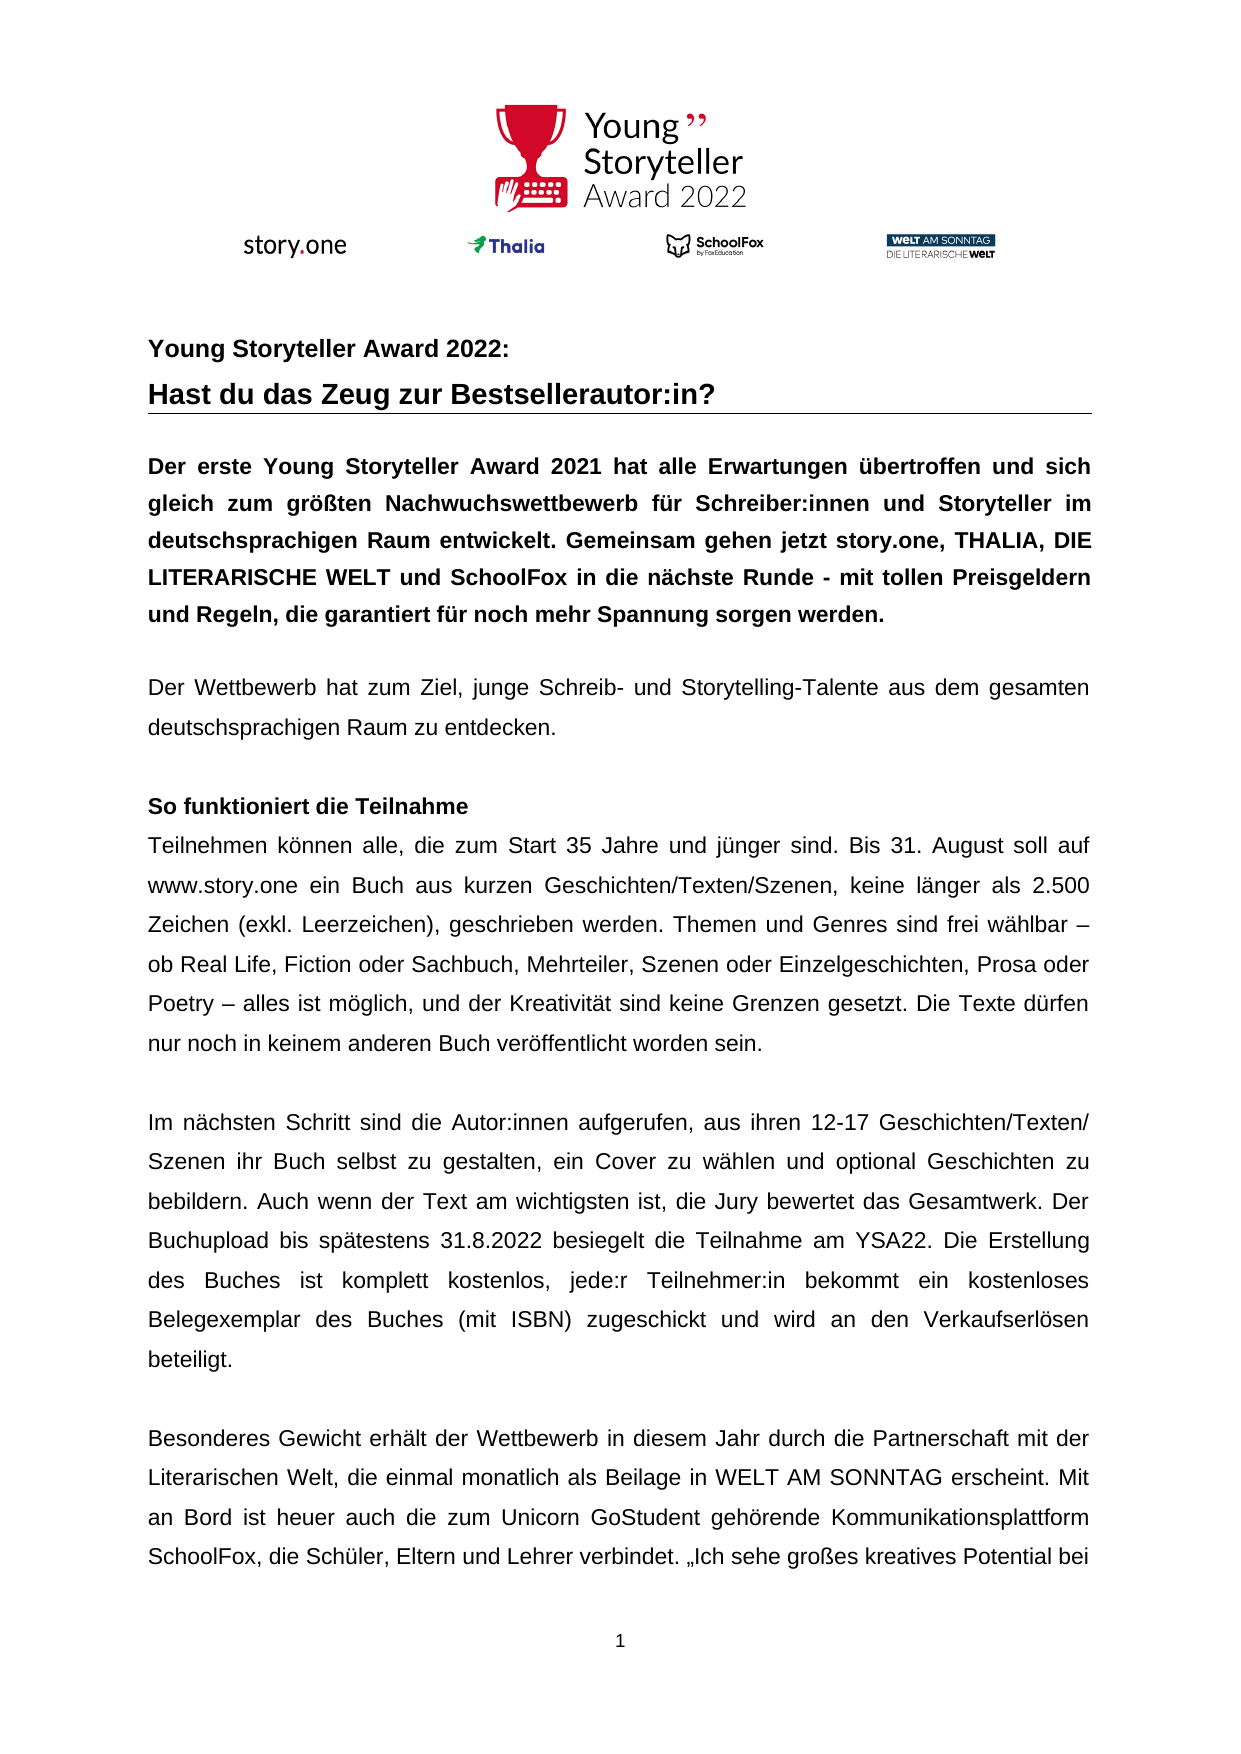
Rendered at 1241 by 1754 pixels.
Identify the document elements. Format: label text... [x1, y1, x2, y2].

text Young Storyteller Award 2022: [148, 334, 1092, 363]
picture [207, 73, 1033, 277]
text Der erste Young Storyteller Award 2021 hat alle Erwartungen übertroffen und sich gleich zum größten Nachwuchswettbewerb für Schreiber:innen und Storyteller im deutschsprachigen Raum entwickelt. Gemeinsam gehen jetzt story.one, THALIA, DIE LITERARISCHE WELT und SchoolFox in die nächste Runde - mit tollen Preisgeldern und Regeln, die garantiert für noch mehr Spannung sorgen werden. [148, 453, 1092, 627]
text So funktioniert die Teilnahme [148, 793, 1090, 819]
text Hast du das Zeug zur Bestsellerautor:in? [148, 377, 1092, 413]
text Im nächsten Schritt sind die Autor:innen aufgerufen, aus ihren 12-17 Geschichten/Texten/ Szenen ihr Buch selbst zu gestalten, ein Cover zu wählen und optional Geschichten zu bebildern. Auch wenn der Text am wichtigsten ist, die Jury bewertet das Gesamtwerk. Der Buchupload bis spätestens 31.8.2022 besiegelt die Teilnahme am YSA22. Die Erstellung des Buches ist komplett kostenlos, jede:r Teilnehmer:in bekommt ein kostenloses Belegexemplar des Buches (mit ISBN) zugeschickt und wird an den Verkaufserlösen beteiligt. [148, 1109, 1090, 1372]
text Teilnehmen können alle, die zum Start 35 Jahre und jünger sind. Bis 31. August soll auf www.story.one ein Buch aus kurzen Geschichten/Texten/Szenen, keine länger als 2.500 Zeichen (exkl. Leerzeichen), geschrieben werden. Themen und Genres sind frei wählbar – ob Real Life, Fiction oder Sachbuch, Mehrteiler, Szenen oder Einzelgeschichten, Prosa oder Poetry – alles ist möglich, und der Kreativität sind keine Grenzen gesetzt. Die Texte dürfen nur noch in keinem anderen Buch veröffentlicht worden sein. [148, 832, 1090, 1056]
text Der Wettbewerb hat zum Ziel, junge Schreib- und Storytelling-Talente aus dem gesamten deutschsprachigen Raum zu entdecken. [148, 674, 1090, 740]
